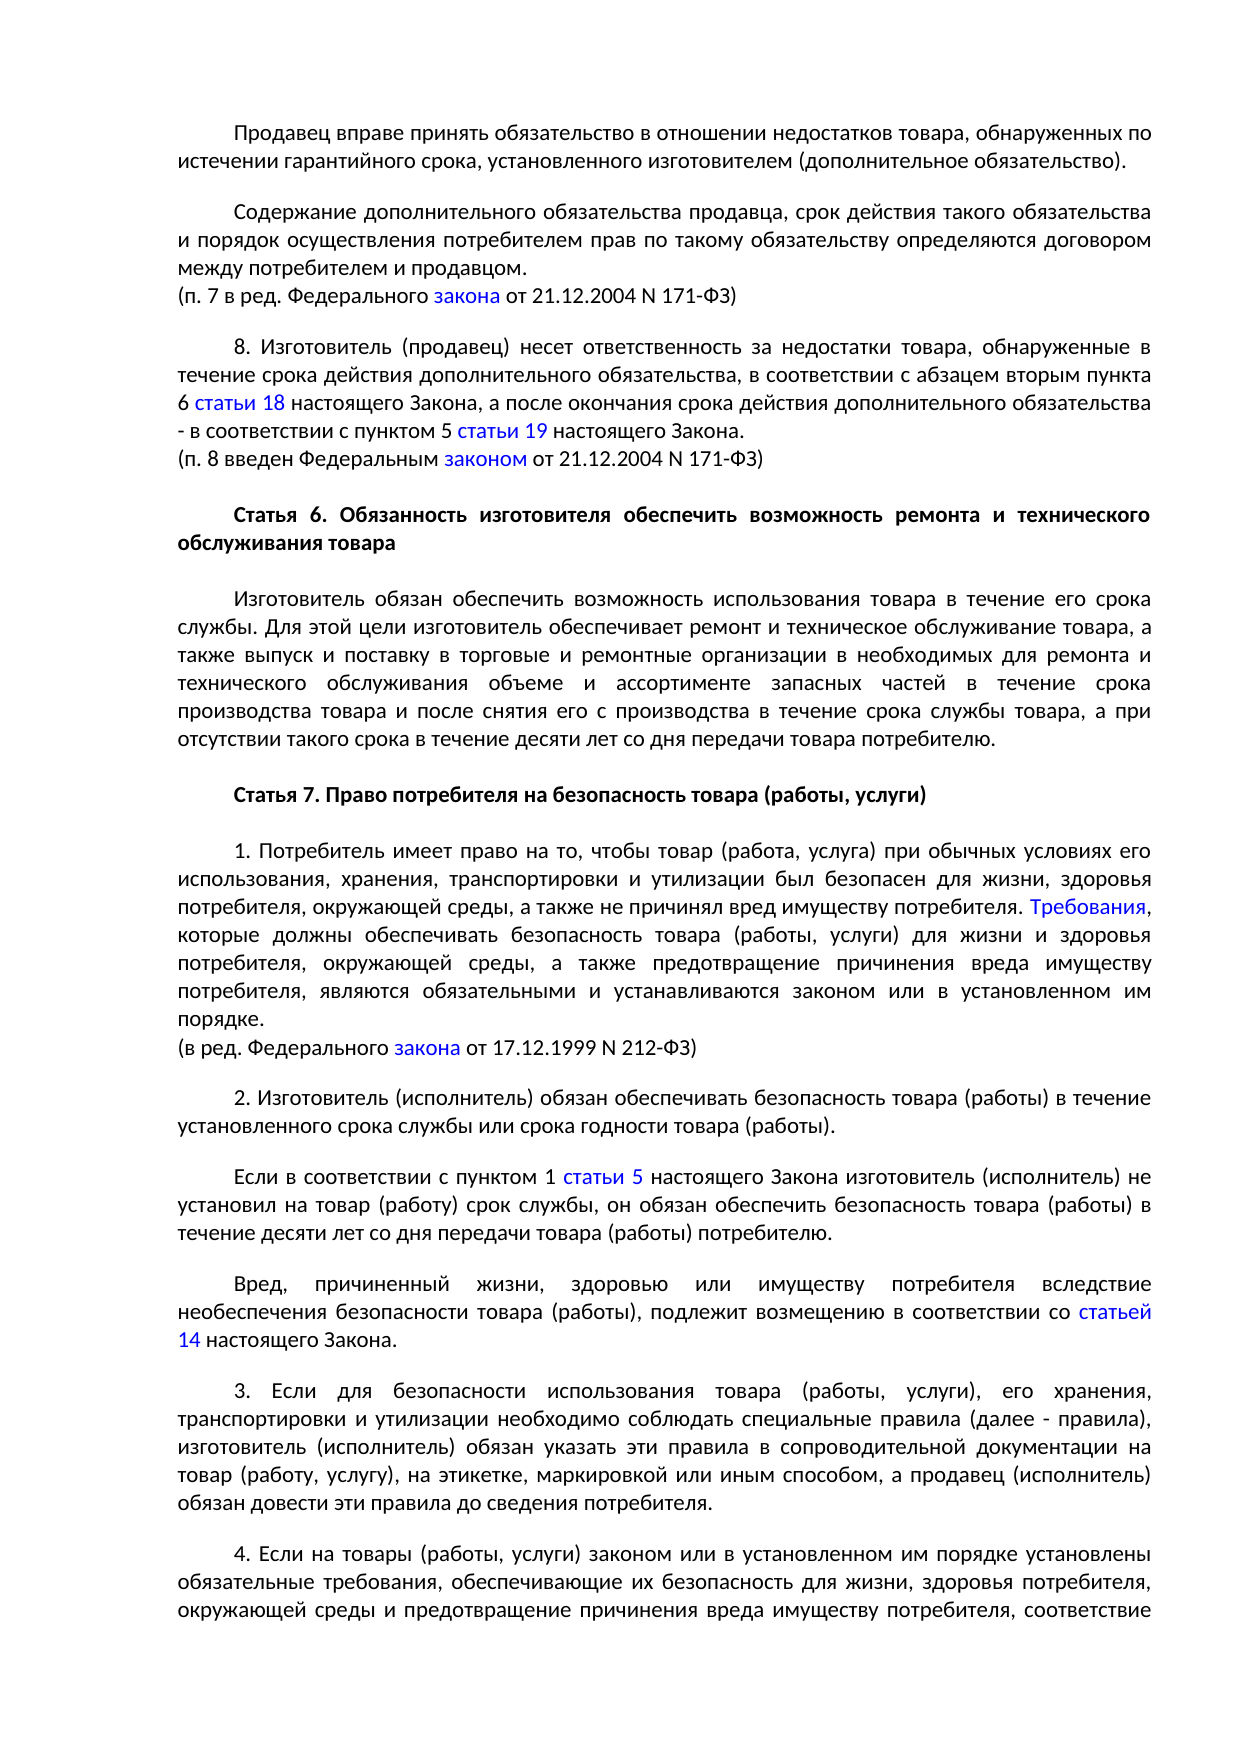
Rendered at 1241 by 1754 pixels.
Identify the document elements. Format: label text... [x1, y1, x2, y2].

text Продавец вправе принять обязательство в отношении недостатков товара, обнаруженных по истечении гарантийного срока, установленного изготовителем (дополнительное обязательство). [177, 118, 1152, 174]
text 1. Потребитель имеет право на то, чтобы товар (работа, услуга) при обычных условиях его использования, хранения, транспортировки и утилизации был безопасен для жизни, здоровья потребителя, окружающей среды, а также не причинял вред имуществу потребителя. Требования, которые должны обеспечивать безопасность товара (работы, услуги) для жизни и здоровья потребителя, окружающей среды, а также предотвращение причинения вреда имуществу потребителя, являются обязательными и устанавливаются законом или в установленном им порядке. [177, 836, 1152, 1033]
text 8. Изготовитель (продавец) несет ответственность за недостатки товара, обнаруженные в течение срока действия дополнительного обязательства, в соответствии с абзацем вторым пункта 6 статьи 18 настоящего Закона, а после окончания срока действия дополнительного обязательства - в соответствии с пунктом 5 статьи 19 настоящего Закона. [177, 332, 1152, 444]
text 3. Если для безопасности использования товара (работы, услуги), его хранения, транспортировки и утилизации необходимо соблюдать специальные правила (далее - правила), изготовитель (исполнитель) обязан указать эти правила в сопроводительной документации на товар (работу, услугу), на этикетке, маркировкой или иным способом, а продавец (исполнитель) обязан довести эти правила до сведения потребителя. [177, 1376, 1152, 1517]
title Статья 7. Право потребителя на безопасность товара (работы, услуги) [177, 780, 1152, 808]
text (п. 8 введен Федеральным законом от 21.12.2004 N 171-ФЗ) [177, 444, 1152, 472]
text (п. 7 в ред. Федерального закона от 21.12.2004 N 171-ФЗ) [177, 281, 1152, 309]
text (в ред. Федерального закона от 17.12.1999 N 212-ФЗ) [177, 1033, 1152, 1061]
text Изготовитель обязан обеспечить возможность использования товара в течение его срока службы. Для этой цели изготовитель обеспечивает ремонт и техническое обслуживание товара, а также выпуск и поставку в торговые и ремонтные организации в необходимых для ремонта и технического обслуживания объеме и ассортименте запасных частей в течение срока производства товара и после снятия его с производства в течение срока службы товара, а при отсутствии такого срока в течение десяти лет со дня передачи товара потребителю. [177, 584, 1152, 752]
text 2. Изготовитель (исполнитель) обязан обеспечивать безопасность товара (работы) в течение установленного срока службы или срока годности товара (работы). [177, 1083, 1152, 1139]
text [177, 1539, 1152, 1623]
text Вред, причиненный жизни, здоровью или имуществу потребителя вследствие необеспечения безопасности товара (работы), подлежит возмещению в соответствии со статьей 14 настоящего Закона. [177, 1269, 1152, 1353]
text Содержание дополнительного обязательства продавца, срок действия такого обязательства и порядок осуществления потребителем прав по такому обязательству определяются договором между потребителем и продавцом. [177, 197, 1152, 281]
text Если в соответствии с пунктом 1 статьи 5 настоящего Закона изготовитель (исполнитель) не установил на товар (работу) срок службы, он обязан обеспечить безопасность товара (работы) в течение десяти лет со дня передачи товара (работы) потребителю. [177, 1162, 1152, 1247]
title Статья 6. Обязанность изготовителя обеспечить возможность ремонта и технического обслуживания товара [177, 500, 1152, 556]
